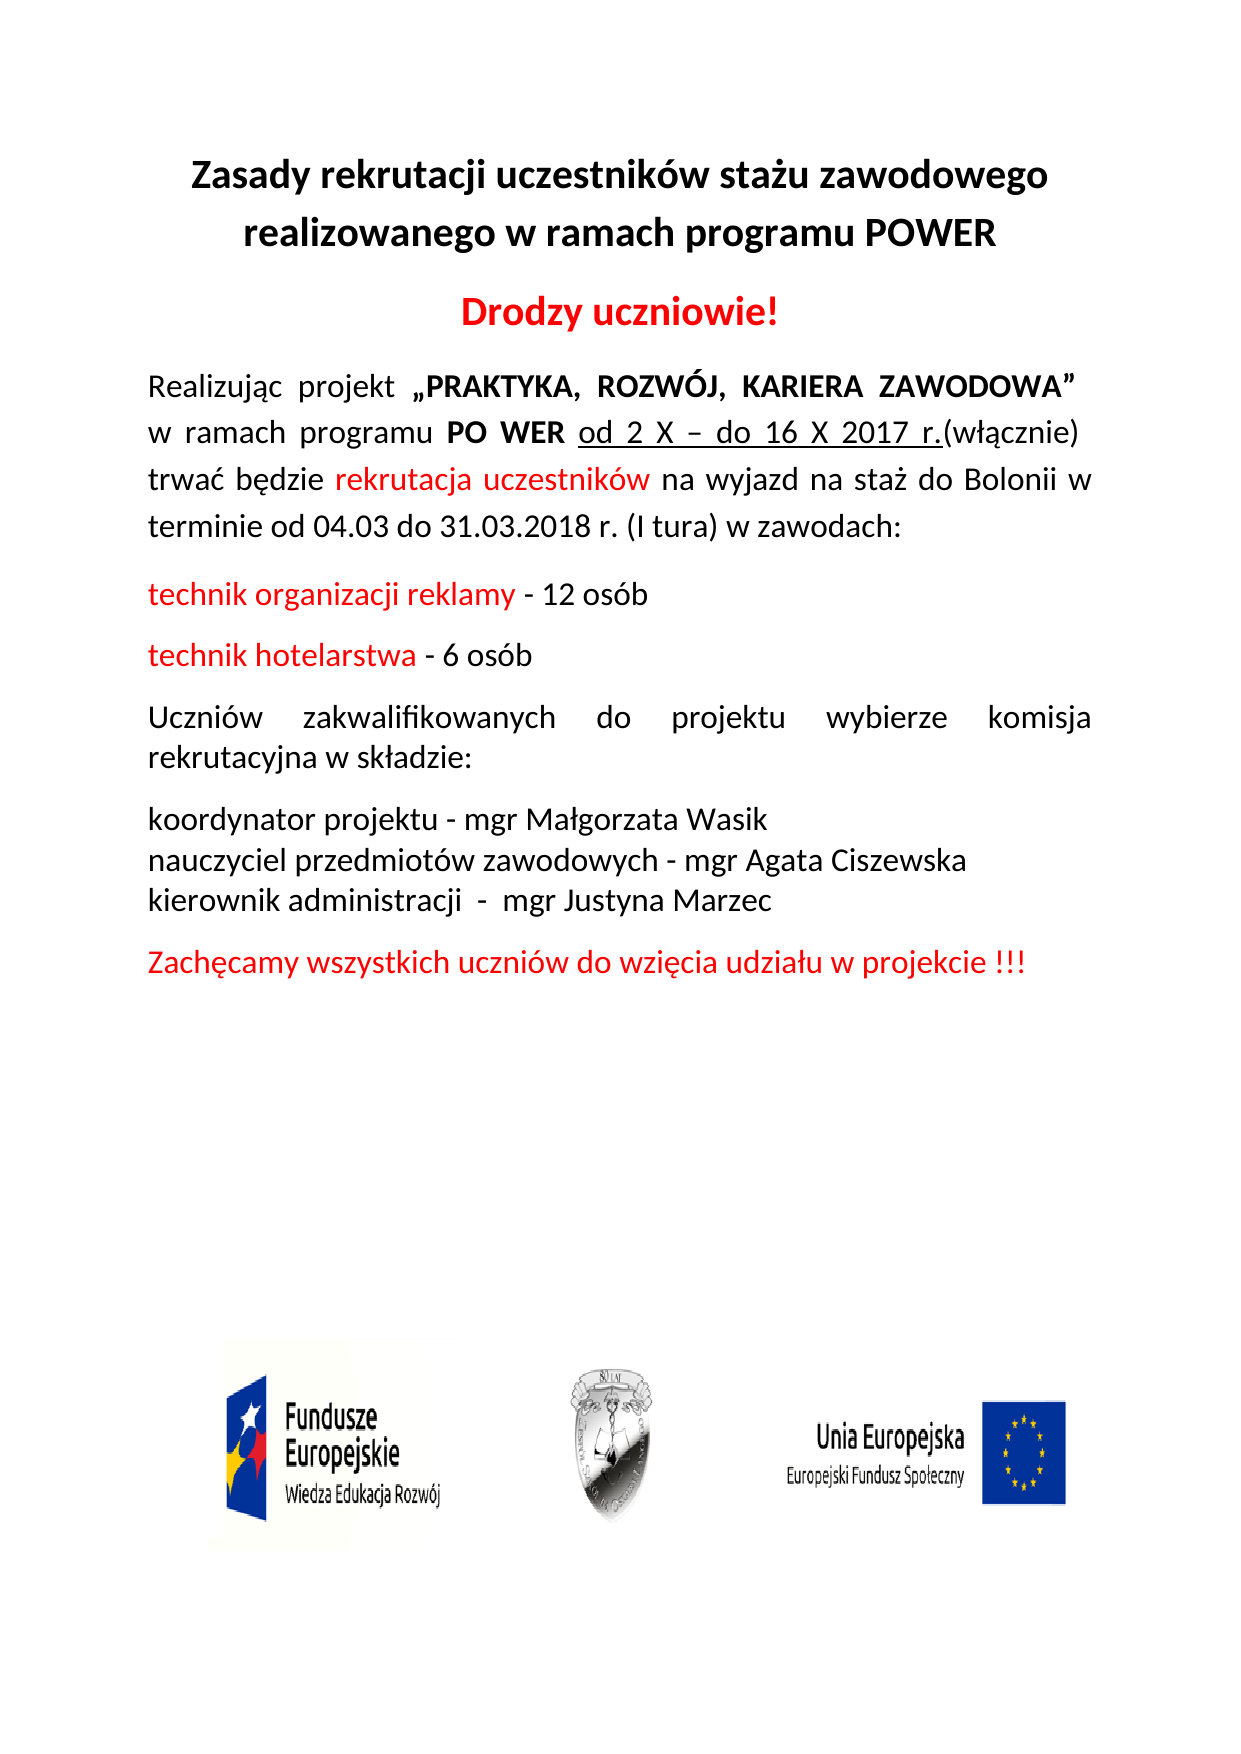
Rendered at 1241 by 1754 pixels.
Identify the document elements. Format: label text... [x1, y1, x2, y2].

text technik organizacji reklamy - 12 osób [148, 572, 1093, 613]
text Uczniów zakwalifikowanych do projektu wybierze komisja rekrutacyjna w składzie: [148, 696, 1093, 777]
text Zachęcamy wszystkich uczniów do wzięcia udziału w projekcie !!! [148, 941, 1093, 982]
text Drodzy uczniowie! [148, 285, 1093, 336]
text Realizując projekt „PRAKTYKA, ROZWÓJ, KARIERA ZAWODOWA” w ramach programu PO WER od 2 X – do 16 X 2017 r.(włącznie) trwać będzie rekrutacja uczestników na wyjazd na staż do Bolonii w terminie od 04.03 do 31.03.2018 r. (I tura) w zawodach: [148, 364, 1093, 546]
picture [147, 1310, 1162, 1551]
text koordynator projektu - mgr Małgorzata Wasik nauczyciel przedmiotów zawodowych - mgr Agata Ciszewska kierownik administracji - mgr Justyna Marzec [148, 798, 1093, 920]
text Zasady rekrutacji uczestników stażu zawodowego realizowanego w ramach programu POWER [148, 148, 1093, 257]
text technik hotelarstwa - 6 osób [148, 634, 1093, 675]
